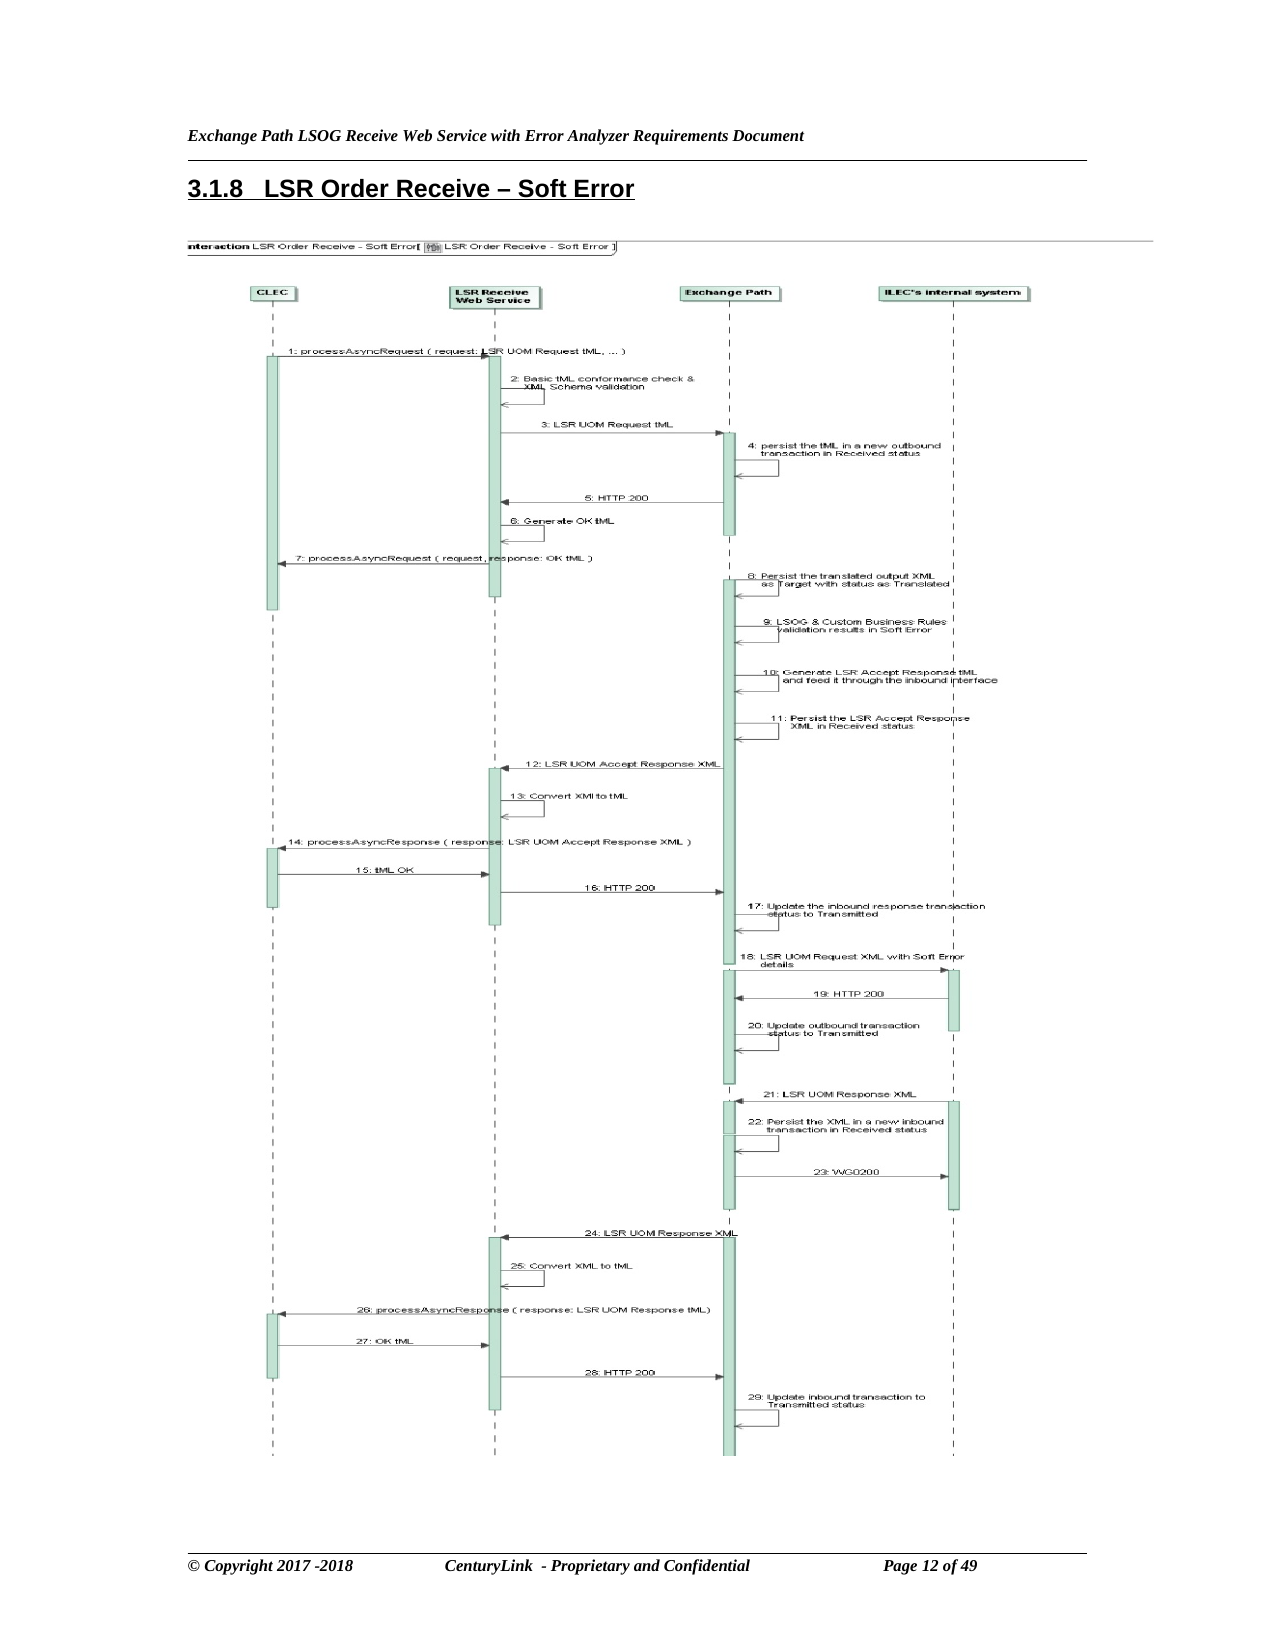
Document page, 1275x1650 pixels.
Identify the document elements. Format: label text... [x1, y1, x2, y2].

picture [187, 237, 1154, 1456]
subtitle 3.1.8 LSR Order Receive – Soft Error [187, 174, 1087, 202]
